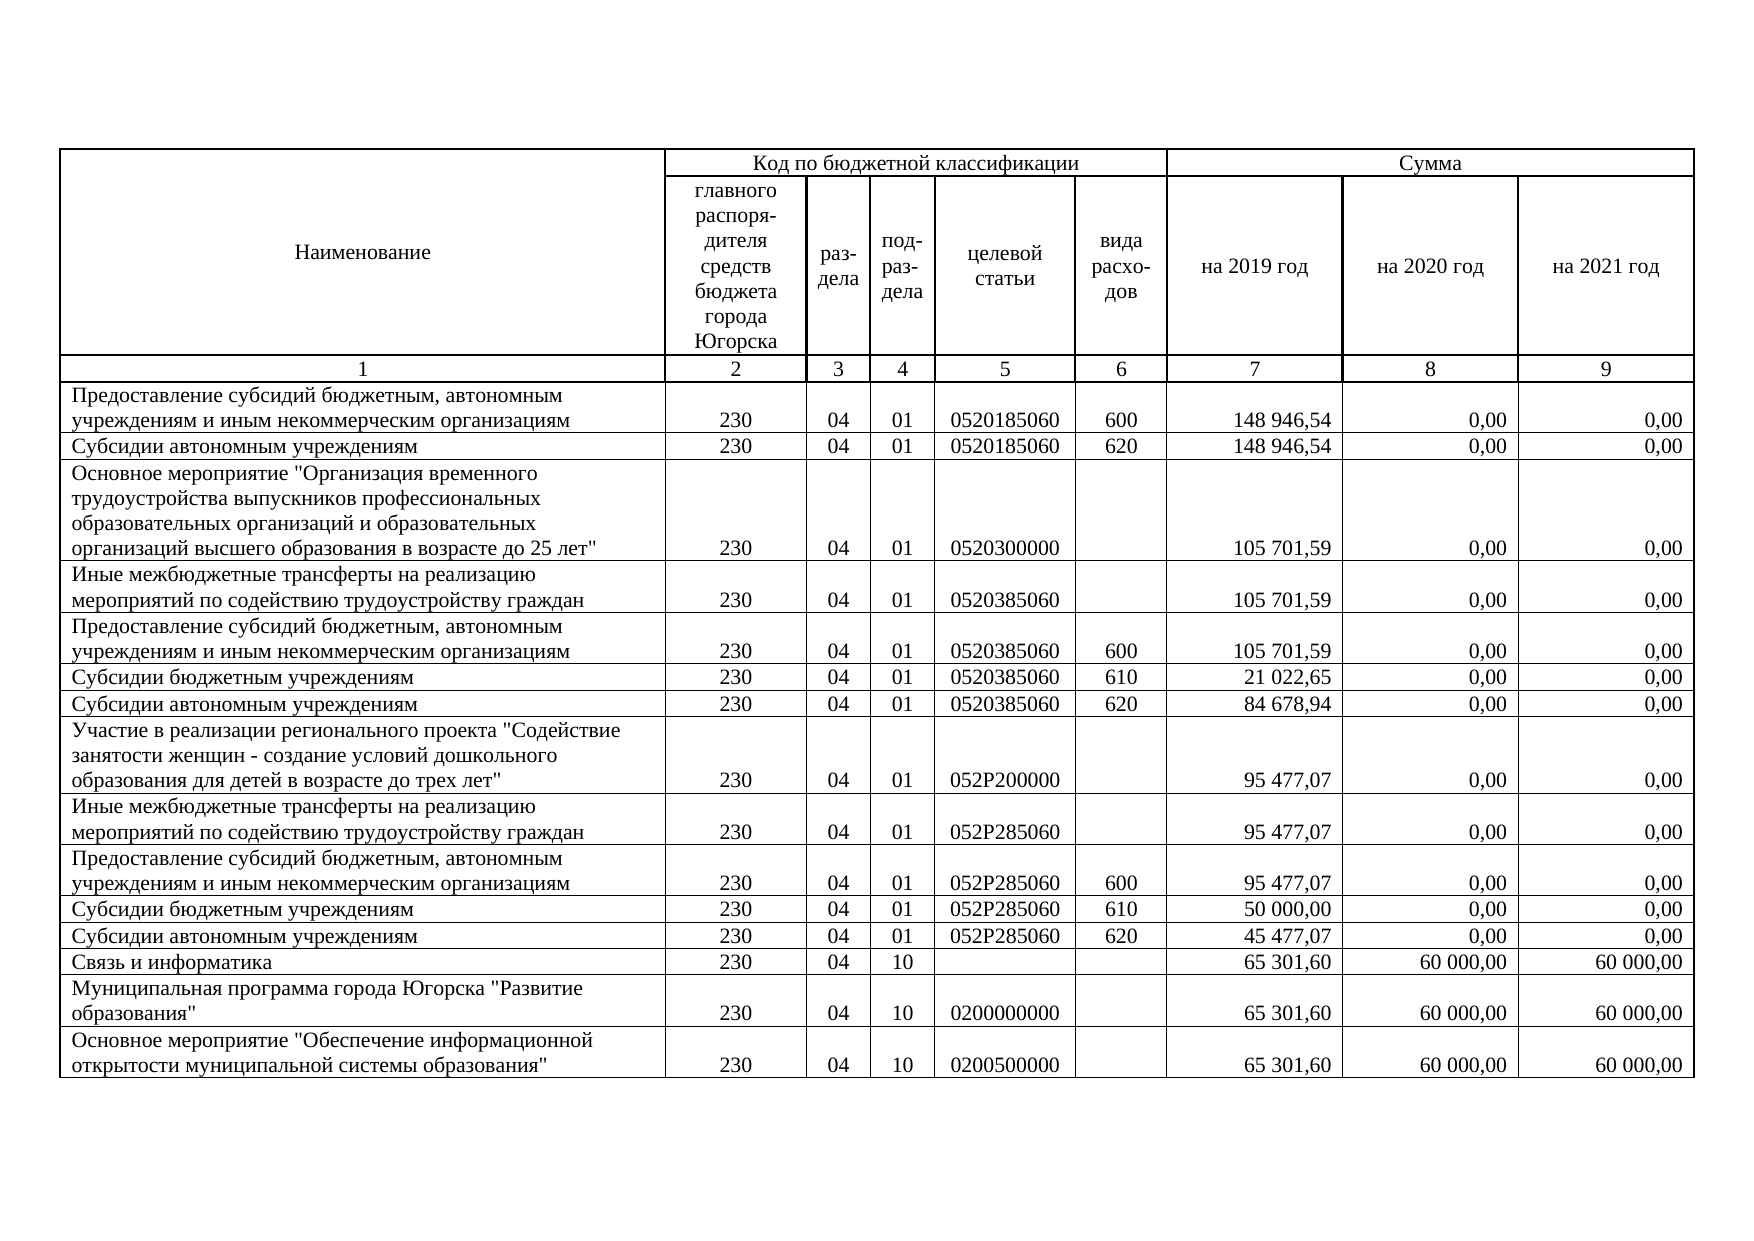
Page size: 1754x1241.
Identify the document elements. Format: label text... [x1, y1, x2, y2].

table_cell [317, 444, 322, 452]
table_cell целевой статьи [936, 177, 1074, 353]
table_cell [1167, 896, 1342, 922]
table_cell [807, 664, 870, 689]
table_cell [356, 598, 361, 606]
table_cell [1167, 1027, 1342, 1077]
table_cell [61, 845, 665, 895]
table_cell 1 [61, 356, 664, 381]
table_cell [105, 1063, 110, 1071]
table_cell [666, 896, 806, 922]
table_cell 7 [1168, 356, 1341, 381]
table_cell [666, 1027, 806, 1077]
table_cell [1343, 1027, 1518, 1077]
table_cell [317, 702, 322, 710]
table_cell на 2019 год [1168, 177, 1341, 353]
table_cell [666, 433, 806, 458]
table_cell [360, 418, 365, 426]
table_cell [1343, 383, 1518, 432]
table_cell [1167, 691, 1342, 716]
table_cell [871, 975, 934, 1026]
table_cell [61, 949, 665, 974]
table_header Наименование [61, 150, 664, 353]
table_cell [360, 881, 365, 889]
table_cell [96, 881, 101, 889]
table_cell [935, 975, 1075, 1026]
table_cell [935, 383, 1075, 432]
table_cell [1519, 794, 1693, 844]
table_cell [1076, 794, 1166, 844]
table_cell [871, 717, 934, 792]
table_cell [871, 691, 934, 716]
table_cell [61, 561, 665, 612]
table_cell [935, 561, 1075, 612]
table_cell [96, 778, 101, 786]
table_cell 4 [871, 356, 934, 381]
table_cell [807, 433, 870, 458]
table_cell под- раз- дела [871, 177, 934, 353]
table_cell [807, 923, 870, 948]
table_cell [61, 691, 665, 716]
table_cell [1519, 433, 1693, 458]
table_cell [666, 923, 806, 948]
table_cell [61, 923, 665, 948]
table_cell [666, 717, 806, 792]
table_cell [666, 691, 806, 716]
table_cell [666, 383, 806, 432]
table_cell 9 [1519, 356, 1693, 381]
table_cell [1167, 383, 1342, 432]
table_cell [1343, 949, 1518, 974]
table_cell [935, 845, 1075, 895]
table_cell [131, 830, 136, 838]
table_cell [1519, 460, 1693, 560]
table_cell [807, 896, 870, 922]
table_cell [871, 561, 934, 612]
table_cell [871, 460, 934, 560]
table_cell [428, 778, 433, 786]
table_cell 6 [1076, 356, 1166, 381]
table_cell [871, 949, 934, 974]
table_cell 8 [1344, 356, 1517, 381]
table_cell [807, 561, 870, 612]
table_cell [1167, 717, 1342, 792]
table_cell 5 [936, 356, 1074, 381]
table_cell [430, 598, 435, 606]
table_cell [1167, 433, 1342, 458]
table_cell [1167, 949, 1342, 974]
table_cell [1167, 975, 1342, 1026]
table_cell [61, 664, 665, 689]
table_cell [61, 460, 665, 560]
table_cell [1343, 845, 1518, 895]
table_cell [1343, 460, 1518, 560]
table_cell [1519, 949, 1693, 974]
table_header Сумма [1168, 150, 1693, 175]
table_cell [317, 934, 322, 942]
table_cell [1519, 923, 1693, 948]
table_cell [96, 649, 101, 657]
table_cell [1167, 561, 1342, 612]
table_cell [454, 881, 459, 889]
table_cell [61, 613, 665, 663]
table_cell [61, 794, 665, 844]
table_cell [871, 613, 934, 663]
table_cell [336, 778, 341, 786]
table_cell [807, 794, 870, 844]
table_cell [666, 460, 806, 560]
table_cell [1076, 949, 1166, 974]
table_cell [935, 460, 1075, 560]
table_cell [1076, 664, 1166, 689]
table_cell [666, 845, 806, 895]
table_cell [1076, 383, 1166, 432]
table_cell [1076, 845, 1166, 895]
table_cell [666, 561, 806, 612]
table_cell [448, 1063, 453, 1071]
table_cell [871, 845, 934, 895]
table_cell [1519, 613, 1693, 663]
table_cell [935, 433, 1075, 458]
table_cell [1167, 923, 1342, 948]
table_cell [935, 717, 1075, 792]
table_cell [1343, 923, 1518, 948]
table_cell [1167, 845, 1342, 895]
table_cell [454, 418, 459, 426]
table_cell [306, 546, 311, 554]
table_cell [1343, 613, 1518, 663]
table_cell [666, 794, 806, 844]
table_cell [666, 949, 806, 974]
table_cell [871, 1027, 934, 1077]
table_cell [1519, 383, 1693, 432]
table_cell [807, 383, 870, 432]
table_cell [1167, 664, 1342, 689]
table_cell главного распоря- дителя средств бюджета города Югорска [666, 177, 805, 353]
table_cell вида расхо-дов [1076, 177, 1166, 353]
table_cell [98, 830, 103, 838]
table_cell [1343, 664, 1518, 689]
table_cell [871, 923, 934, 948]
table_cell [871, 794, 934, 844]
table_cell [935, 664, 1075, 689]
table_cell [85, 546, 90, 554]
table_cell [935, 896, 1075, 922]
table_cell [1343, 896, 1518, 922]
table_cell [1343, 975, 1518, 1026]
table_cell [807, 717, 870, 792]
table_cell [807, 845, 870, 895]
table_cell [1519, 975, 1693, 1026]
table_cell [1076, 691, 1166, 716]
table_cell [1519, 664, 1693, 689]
table_cell на 2020 год [1344, 177, 1517, 353]
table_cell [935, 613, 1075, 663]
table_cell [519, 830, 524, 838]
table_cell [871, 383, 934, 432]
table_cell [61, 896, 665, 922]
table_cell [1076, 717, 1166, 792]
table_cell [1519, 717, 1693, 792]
table_cell раз- дела [808, 177, 869, 353]
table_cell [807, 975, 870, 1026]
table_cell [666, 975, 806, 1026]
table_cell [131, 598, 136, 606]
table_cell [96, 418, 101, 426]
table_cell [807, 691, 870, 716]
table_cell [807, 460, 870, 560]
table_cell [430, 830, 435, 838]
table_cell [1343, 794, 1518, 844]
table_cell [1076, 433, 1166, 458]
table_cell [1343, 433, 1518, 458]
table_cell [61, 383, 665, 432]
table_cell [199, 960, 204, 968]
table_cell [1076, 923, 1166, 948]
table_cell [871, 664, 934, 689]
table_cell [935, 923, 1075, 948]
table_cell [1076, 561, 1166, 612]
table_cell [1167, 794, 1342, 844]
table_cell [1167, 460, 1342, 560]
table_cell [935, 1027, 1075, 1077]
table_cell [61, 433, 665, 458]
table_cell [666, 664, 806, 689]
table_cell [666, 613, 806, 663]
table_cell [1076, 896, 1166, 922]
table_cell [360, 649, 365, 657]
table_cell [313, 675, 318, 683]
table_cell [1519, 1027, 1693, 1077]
table_cell 2 [666, 356, 805, 381]
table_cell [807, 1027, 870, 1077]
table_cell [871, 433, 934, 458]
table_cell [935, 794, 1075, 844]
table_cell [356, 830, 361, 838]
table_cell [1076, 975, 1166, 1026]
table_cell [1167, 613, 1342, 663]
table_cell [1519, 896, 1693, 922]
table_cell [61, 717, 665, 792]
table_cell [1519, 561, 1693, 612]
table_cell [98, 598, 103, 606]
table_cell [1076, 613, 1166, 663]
table_cell на 2021 год [1519, 177, 1693, 353]
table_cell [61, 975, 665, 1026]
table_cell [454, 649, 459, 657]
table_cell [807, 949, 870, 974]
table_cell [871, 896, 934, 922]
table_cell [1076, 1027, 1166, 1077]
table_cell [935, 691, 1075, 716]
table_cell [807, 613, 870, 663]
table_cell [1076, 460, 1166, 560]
table_cell 3 [808, 356, 869, 381]
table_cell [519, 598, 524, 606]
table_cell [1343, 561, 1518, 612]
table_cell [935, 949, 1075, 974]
table_header Код по бюджетной классификации [666, 150, 1166, 175]
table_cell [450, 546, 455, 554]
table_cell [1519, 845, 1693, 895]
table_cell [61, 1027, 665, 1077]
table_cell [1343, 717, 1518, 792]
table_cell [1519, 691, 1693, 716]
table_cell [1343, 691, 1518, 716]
